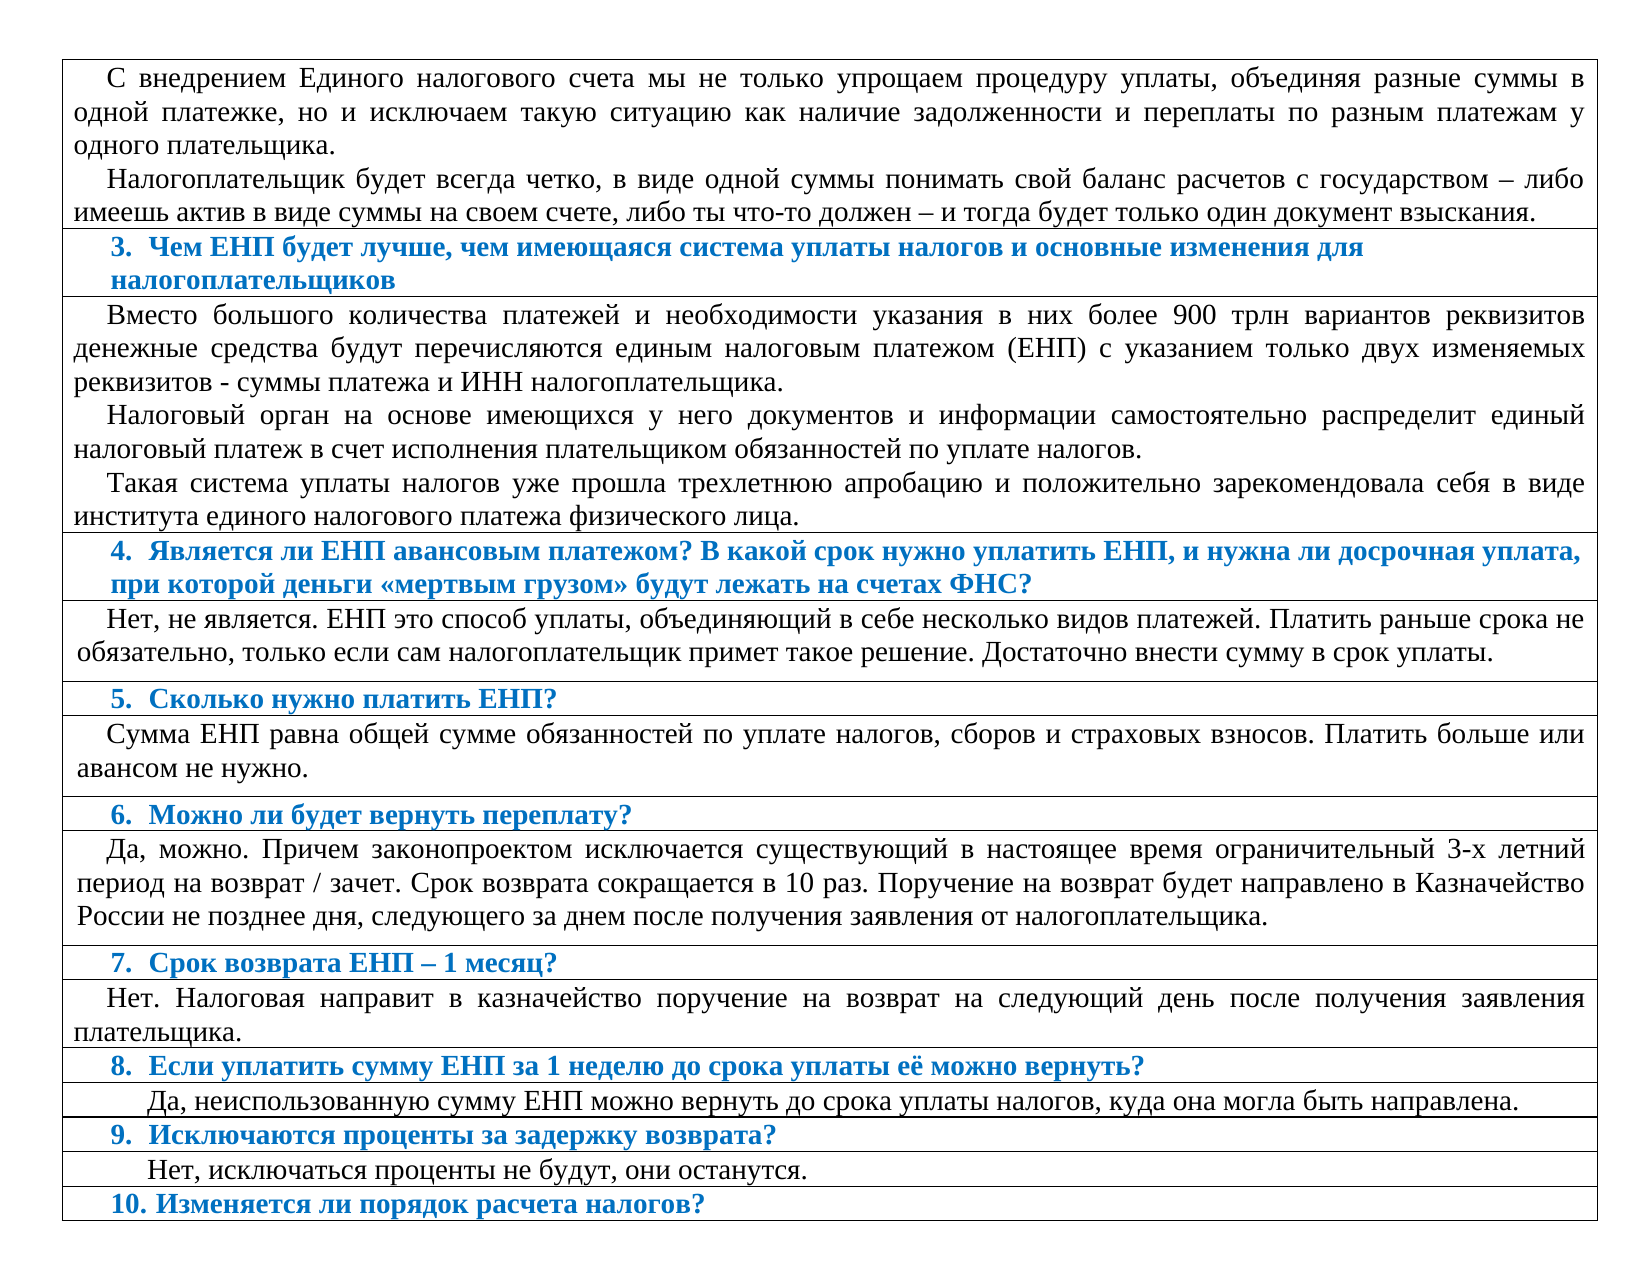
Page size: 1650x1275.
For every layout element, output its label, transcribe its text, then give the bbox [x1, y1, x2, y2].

table_cell Да, можно. Причем законопроектом исключается существующий в настоящее время ограничительный 3-х летний период на возврат / зачет. Срок возврата сокращается в 10 раз. Поручение на возврат будет направлено в Казначейство России не позднее дня, следующего за днем после получения заявления от налогоплательщика. [63, 831, 1597, 944]
table_cell Сколько нужно платить ЕНП? [63, 682, 1597, 715]
table_cell Сумма ЕНП равна общей сумме обязанностей по уплате налогов, сборов и страховых взносов. Платить больше или авансом не нужно. [63, 716, 1597, 796]
table_cell Если уплатить сумму ЕНП за 1 неделю до срока уплаты её можно вернуть? [63, 1048, 1597, 1082]
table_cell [63, 60, 1597, 228]
table_cell Является ли ЕНП авансовым платежом? В какой срок нужно уплатить ЕНП, и нужна ли досрочная уплата, при которой деньги «мертвым грузом» будут лежать на счетах ФНС? [63, 533, 1597, 600]
table_cell Можно ли будет вернуть переплату? [63, 797, 1597, 830]
table_cell Вместо большого количества платежей и необходимости указания в них более 900 трлн вариантов реквизитов денежные средства будут перечисляются единым налоговым платежом (ЕНП) с указанием только двух изменяемых реквизитов - суммы платежа и ИНН налогоплательщика. Налоговый орган на основе имеющихся у него документов и информации самостоятельно распределит единый налоговый платеж в счет исполнения плательщиком обязанностей по уплате налогов. Такая система уплаты налогов уже прошла трехлетнюю апробацию и положительно зарекомендовала себя в виде института единого налогового платежа физического лица. [63, 297, 1597, 532]
table_cell Исключаются проценты за задержку возврата? [63, 1118, 1597, 1151]
table_cell Нет, не является. ЕНП это способ уплаты, объединяющий в себе несколько видов платежей. Платить раньше срока не обязательно, только если сам налогоплательщик примет такое решение. Достаточно внести сумму в срок уплаты. [63, 601, 1597, 681]
table_cell Изменяется ли порядок расчета налогов? [63, 1187, 1597, 1220]
table_cell Срок возврата ЕНП – 1 месяц? [63, 946, 1597, 979]
table_cell Да, неиспользованную сумму ЕНП можно вернуть до срока уплаты налогов, куда она могла быть направлена. [63, 1083, 1597, 1116]
table_cell Чем ЕНП будет лучше, чем имеющаяся система уплаты налогов и основные изменения для налогоплательщиков [63, 229, 1597, 296]
table_cell Нет. Налоговая направит в казначейство поручение на возврат на следующий день после получения заявления плательщика. [63, 980, 1597, 1047]
table_cell Нет, исключаться проценты не будут, они останутся. [63, 1152, 1597, 1186]
